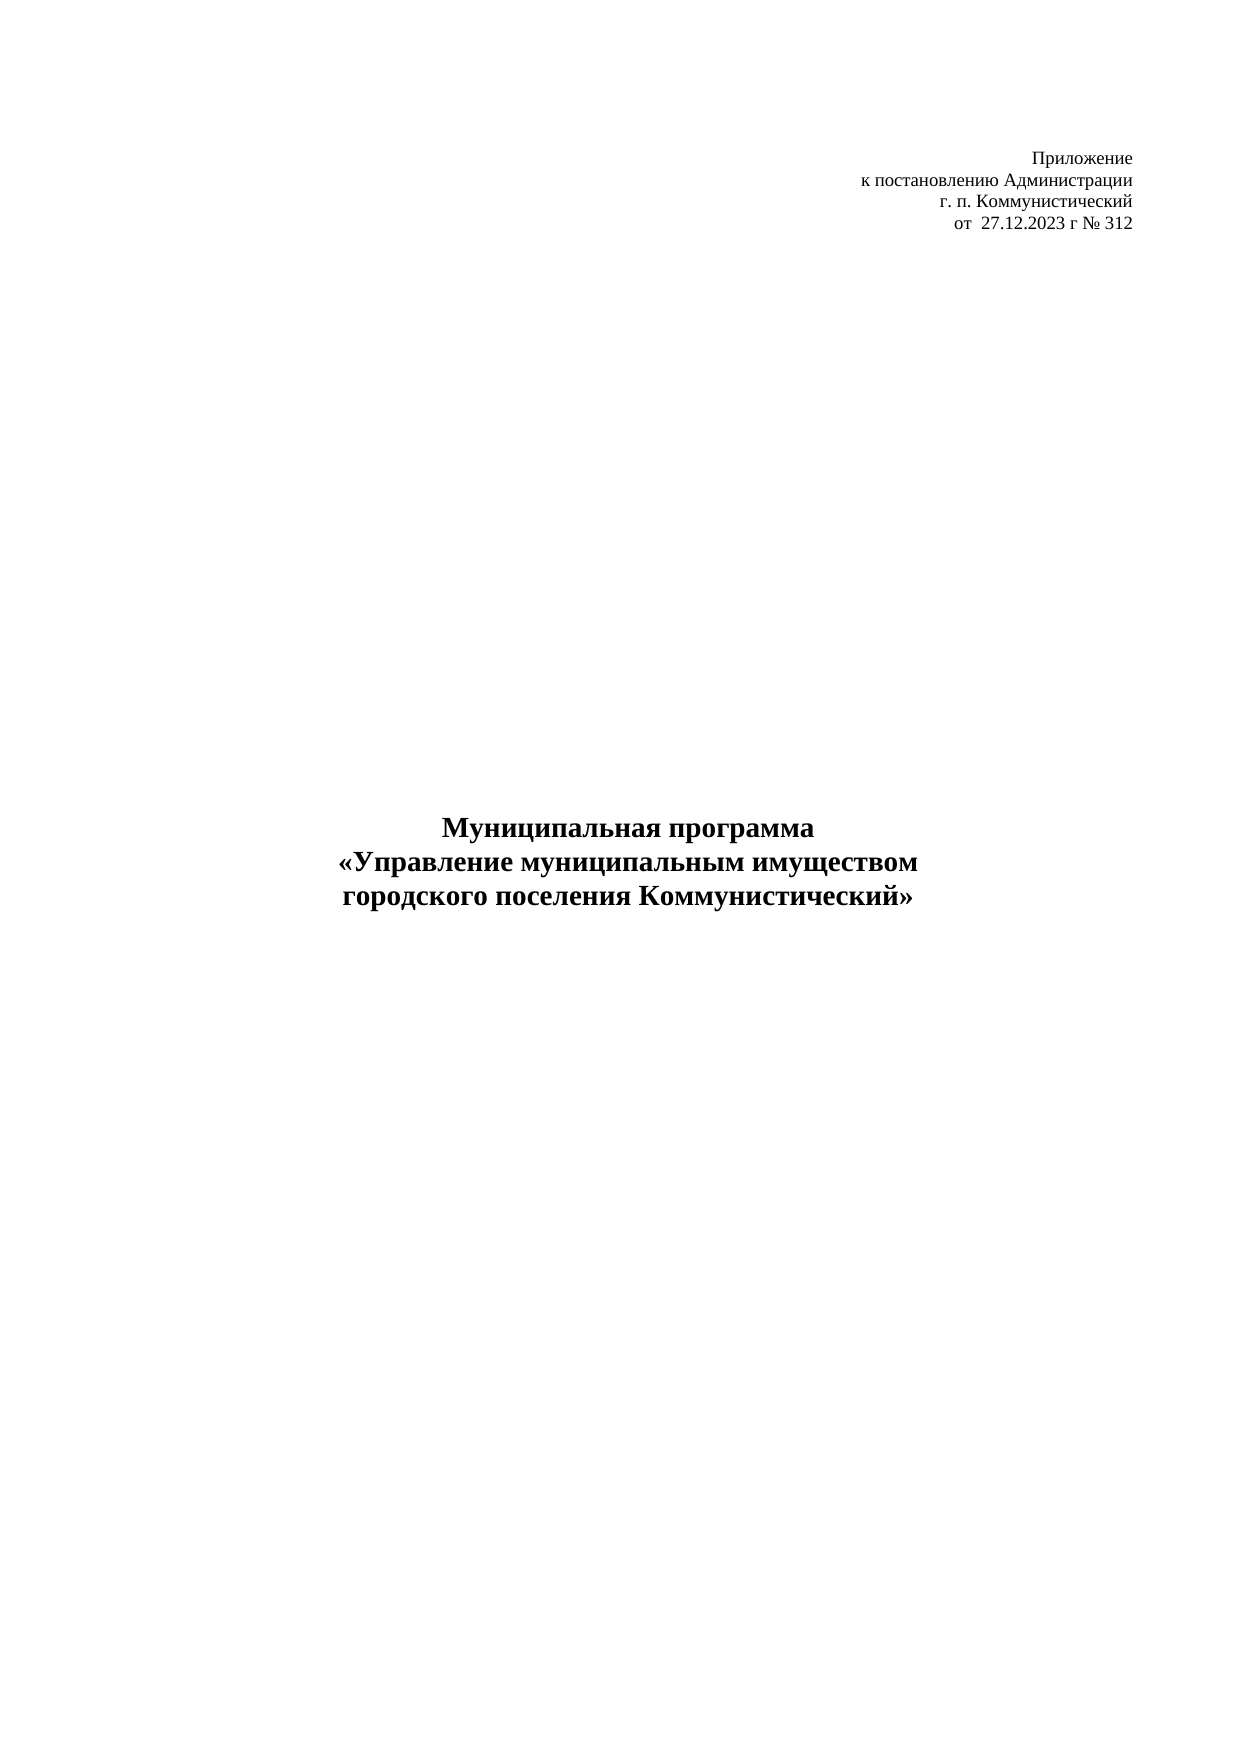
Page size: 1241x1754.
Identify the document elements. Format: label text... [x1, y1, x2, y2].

text Приложение [123, 147, 1133, 168]
text Муниципальная программа [123, 811, 1133, 844]
text «Управление муниципальным имуществом [123, 844, 1133, 878]
text от 27.12.2023 г № 312 [123, 212, 1133, 233]
text городского поселения Коммунистический» [123, 878, 1133, 911]
text к постановлению Администрации [123, 168, 1133, 190]
text г. п. Коммунистический [123, 190, 1133, 212]
